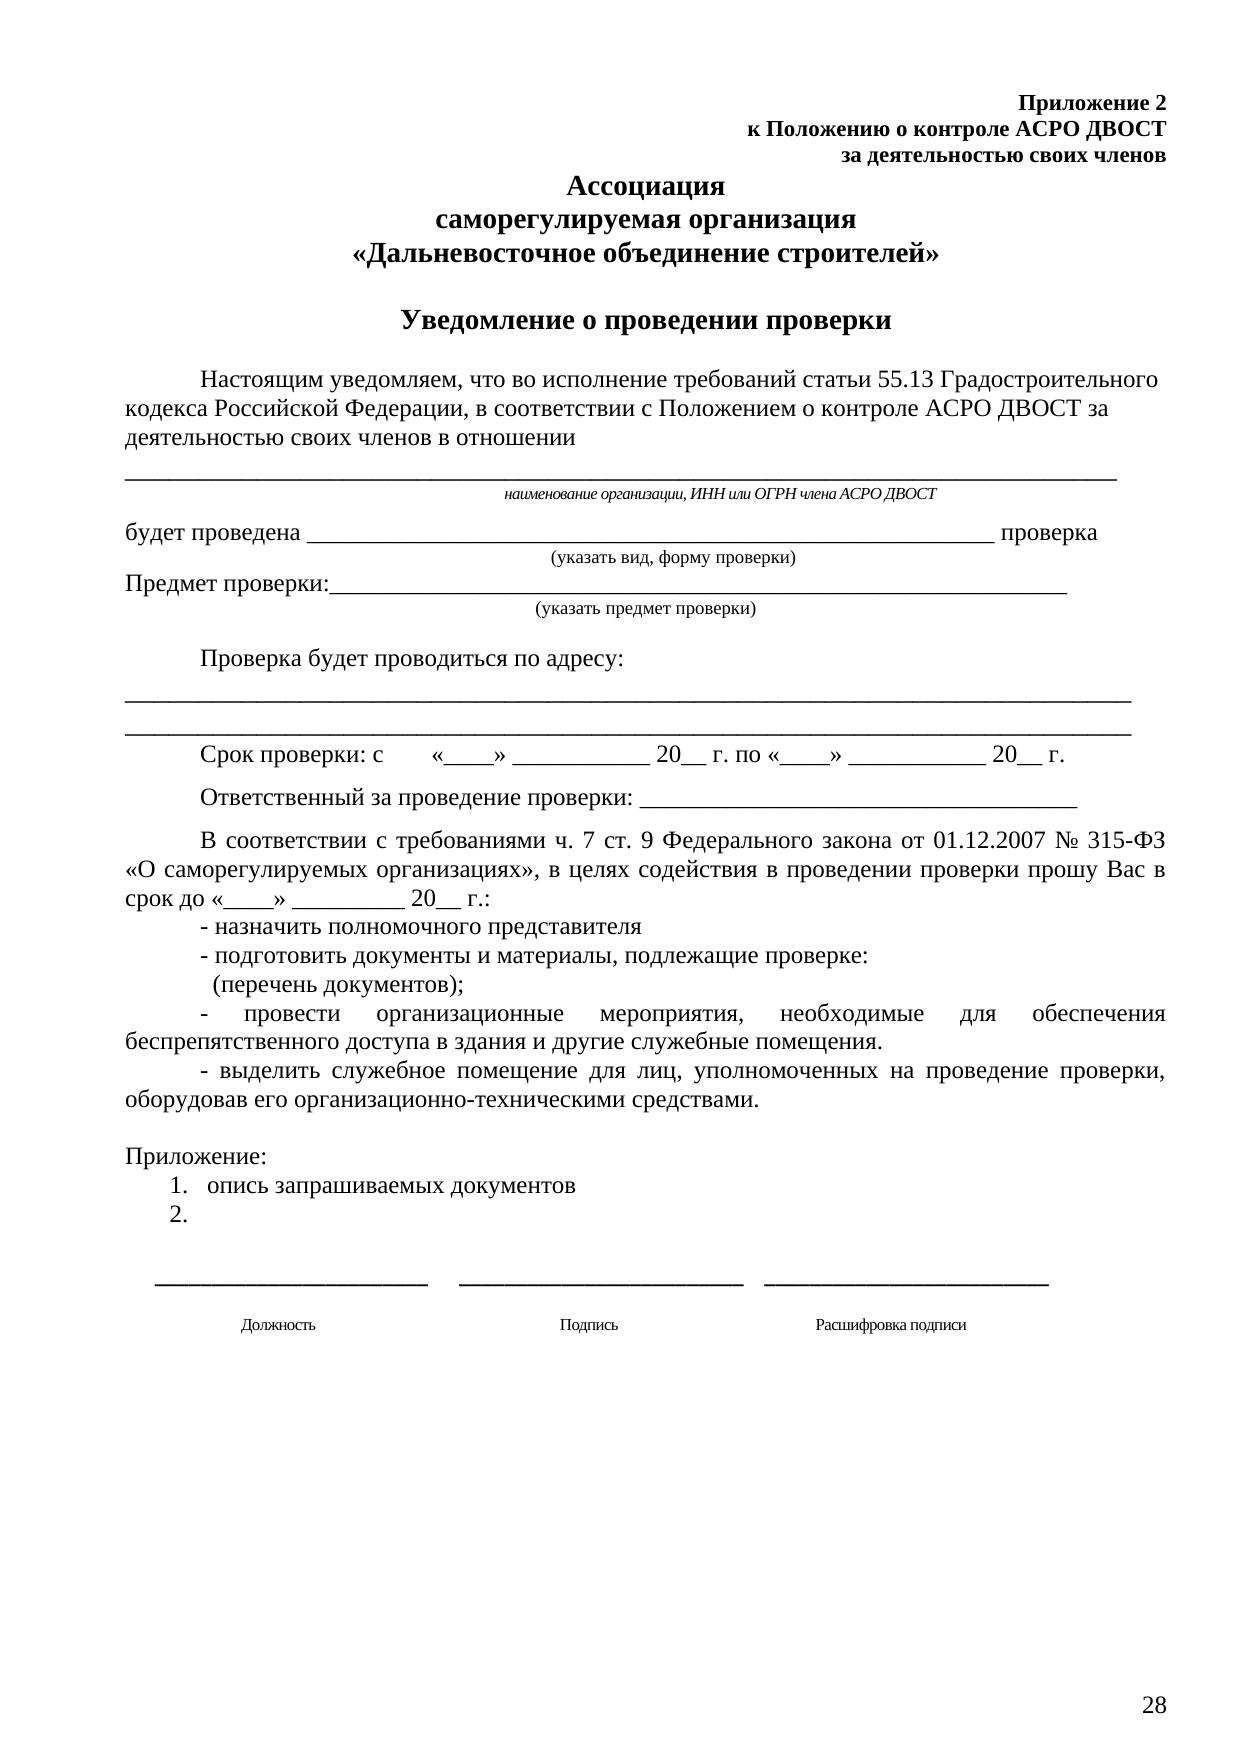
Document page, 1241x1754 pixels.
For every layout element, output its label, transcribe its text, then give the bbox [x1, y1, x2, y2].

text Должность Подпись Расшифровка подписи [154, 1314, 1152, 1348]
text за деятельностью своих членов [538, 141, 1167, 168]
text Ответственный за проведение проверки: ___________________________________ [125, 782, 1167, 811]
text Предмет проверки:___________________________________________________________ [125, 568, 1167, 597]
text - подготовить документы и материалы, подлежащие проверке: [125, 940, 1167, 969]
text - выделить служебное помещение для лиц, уполномоченных на проведение проверки, оборудовав его организационно-техническими средствами. [125, 1055, 1167, 1113]
text Срок проверки: с «____» ___________ 20__ г. по «____» ___________ 20__ г. [125, 739, 1167, 768]
list опись запрашиваемых документов [169, 1170, 1167, 1199]
text - назначить полномочного представителя [125, 911, 1167, 940]
text к Положению о контроле АСРО ДВОСТ [538, 115, 1167, 141]
text - провести организационные мероприятия, необходимые для обеспечения беспрепятственного доступа в здания и другие служебные помещения. [125, 998, 1167, 1055]
text саморегулируемая организация [125, 201, 1167, 235]
text ________________________ _________________________ _________________________ [154, 1261, 1152, 1289]
text Проверка будет проводиться по адресу: _____________________________________________________________________ _____________________________________________________________________ [125, 643, 1167, 739]
text Ассоциация [125, 168, 1167, 201]
text (указать предмет проверки) [125, 597, 1167, 618]
text Приложение: [125, 1141, 1167, 1170]
text Приложение 2 [538, 89, 1167, 115]
text будет проведена _______________________________________________________ проверка [125, 517, 1167, 546]
text «Дальневосточное объединение строителей» [125, 235, 1167, 268]
text В соответствии с требованиями ч. 7 ст. 9 Федерального закона от 01.12.2007 № 315-ФЗ «О саморегулируемых организациях», в целях содействия в проведении проверки прошу Вас в срок до «____» _________ 20__ г.: [125, 825, 1167, 911]
text Настоящим уведомляем, что во исполнение требований статьи 55.13 Градостроительного кодекса Российской Федерации, в соответствии с Положением о контроле АСРО ДВОСТ за деятельностью своих членов в отношении ____________________________________________________________________ [125, 364, 1167, 484]
text (перечень документов); [125, 969, 1167, 998]
text наименование организации, ИНН или ОГРН члена АСРО ДВОСТ [125, 484, 1167, 517]
text (указать вид, форму проверки) [125, 546, 1167, 568]
text Уведомление о проведении проверки [125, 302, 1167, 335]
